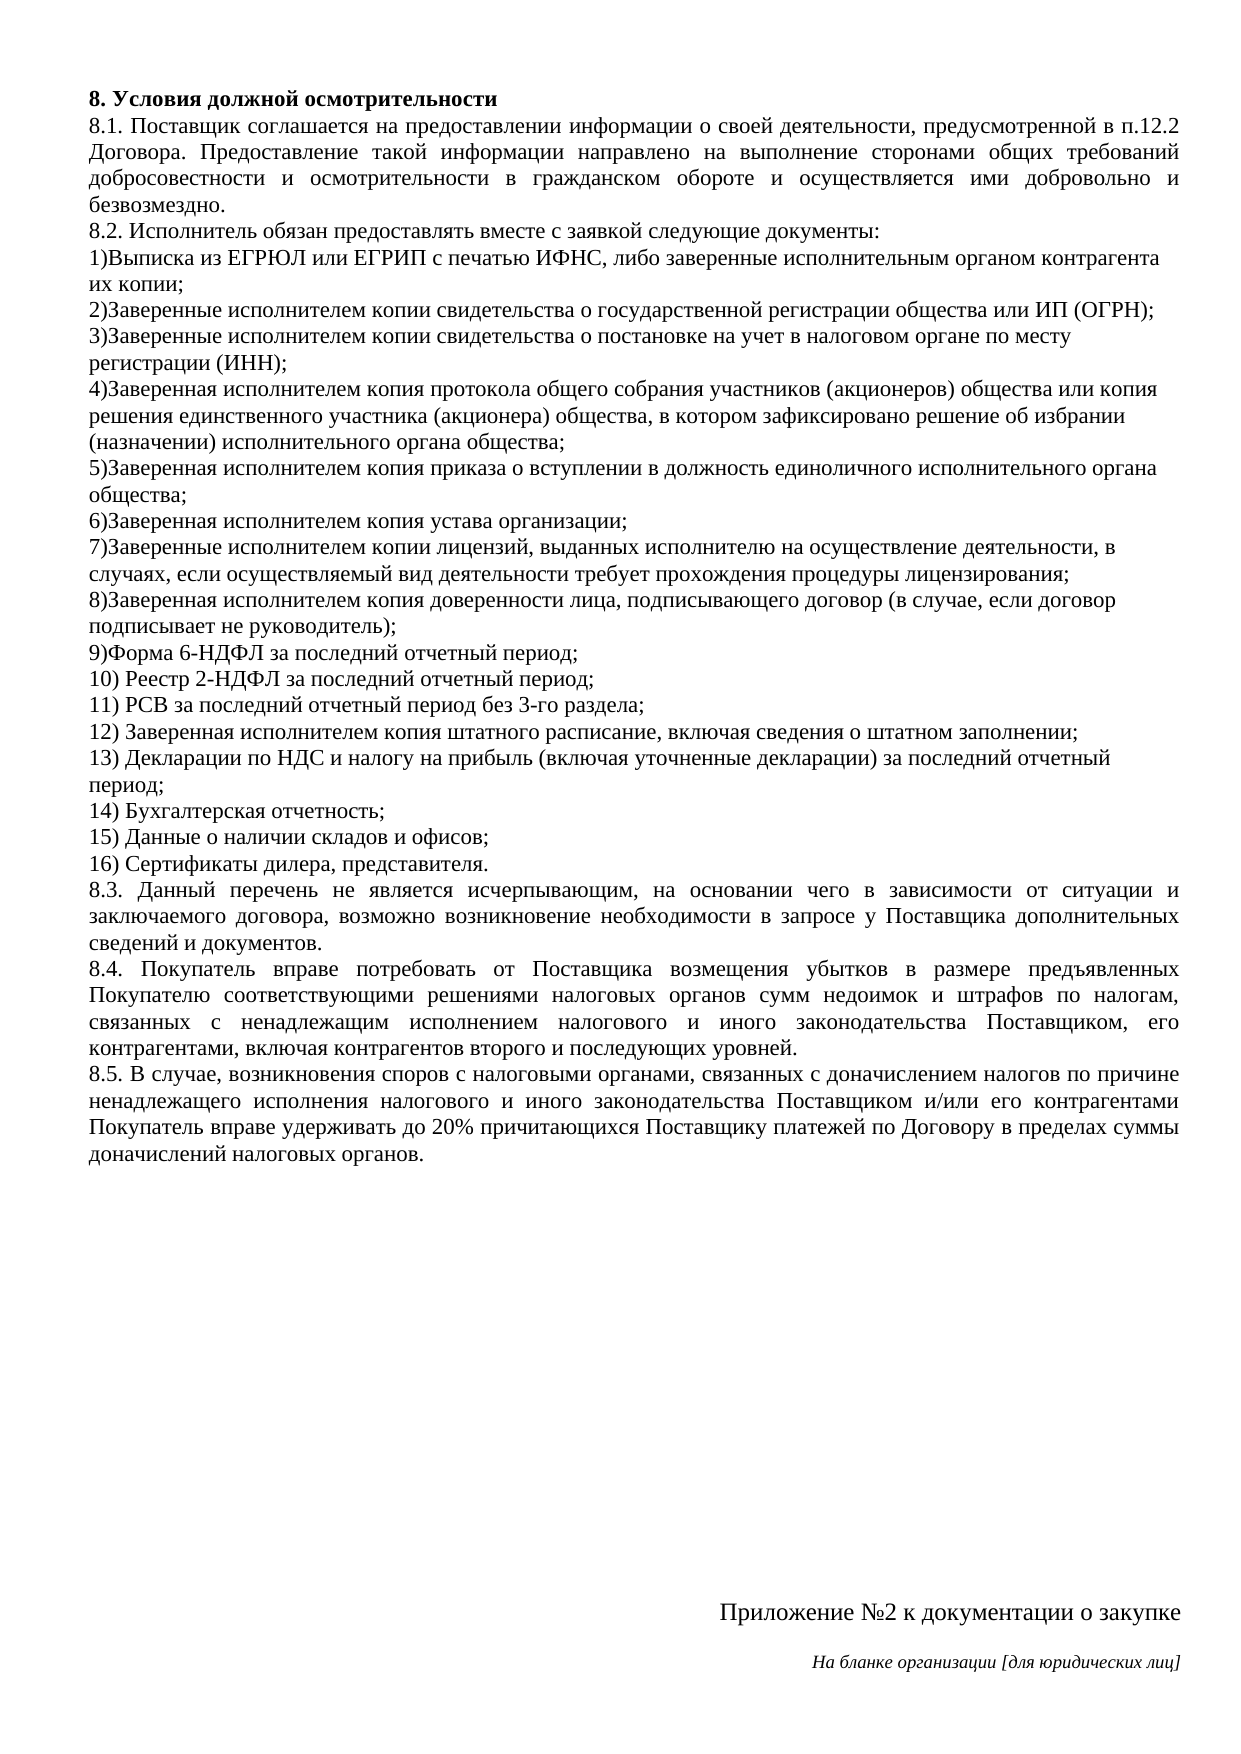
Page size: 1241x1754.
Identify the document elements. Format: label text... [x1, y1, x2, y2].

text На бланке организации [для юридических лиц] [89, 1651, 1181, 1673]
text 8.5. В случае, возникновения споров с налоговыми органами, связанных с доначислением налогов по причине ненадлежащего исполнения налогового и иного законодательства Поставщиком и/или его контрагентами Покупатель вправе удерживать до 20% причитающихся Поставщику платежей по Договору в пределах суммы доначислений налоговых органов. [89, 1061, 1181, 1166]
text 8.2. Исполнитель обязан предоставлять вместе с заявкой следующие документы: [89, 217, 1181, 243]
text 8.4. Покупатель вправе потребовать от Поставщика возмещения убытков в размере предъявленных Покупателю соответствующими решениями налоговых органов сумм недоимок и штрафов по налогам, связанных с ненадлежащим исполнением налогового и иного законодательства Поставщиком, его контрагентами, включая контрагентов второго и последующих уровней. [89, 955, 1181, 1061]
text 1)Выписка из ЕГРЮЛ или ЕГРИП с печатью ИФНС, либо заверенные исполнительным органом контрагента их копии; 2)Заверенные исполнителем копии свидетельства о государственной регистрации общества или ИП (ОГРН); 3)Заверенные исполнителем копии свидетельства о постановке на учет в налоговом органе по месту регистрации (ИНН); 4)Заверенная исполнителем копия протокола общего собрания участников (акционеров) общества или копия решения единственного участника (акционера) общества, в котором зафиксировано решение об избрании (назначении) исполнительного органа общества; 5)Заверенная исполнителем копия приказа о вступлении в должность единоличного исполнительного органа общества; 6)Заверенная исполнителем копия устава организации; 7)Заверенные исполнителем копии лицензий, выданных исполнителю на осуществление деятельности, в случаях, если осуществляемый вид деятельности требует прохождения процедуры лицензирования; 8)Заверенная исполнителем копия доверенности лица, подписывающего договор (в случае, если договор подписывает не руководитель); 9)Форма 6-НДФЛ за последний отчетный период; 10) Реестр 2-НДФЛ за последний отчетный период; 11) РСВ за последний отчетный период без 3-го раздела; 12) Заверенная исполнителем копия штатного расписание, включая сведения о штатном заполнении; 13) Декларации по НДС и налогу на прибыль (включая уточненные декларации) за последний отчетный период; 14) Бухгалтерская отчетность; 15) Данные о наличии складов и офисов; 16) Сертификаты дилера, представителя. [89, 243, 1181, 876]
text 8. Условия должной осмотрительности [89, 85, 1181, 112]
text Приложение №2 к документации о закупке [89, 1597, 1181, 1626]
text 8.3. Данный перечень не является исчерпывающим, на основании чего в зависимости от ситуации и заключаемого договора, возможно возникновение необходимости в запросе у Поставщика дополнительных сведений и документов. [89, 876, 1181, 955]
text 8.1. Поставщик соглашается на предоставлении информации о своей деятельности, предусмотренной в п.12.2 Договора. Предоставление такой информации направлено на выполнение сторонами общих требований добросовестности и осмотрительности в гражданском обороте и осуществляется ими добровольно и безвозмездно. [89, 112, 1181, 217]
